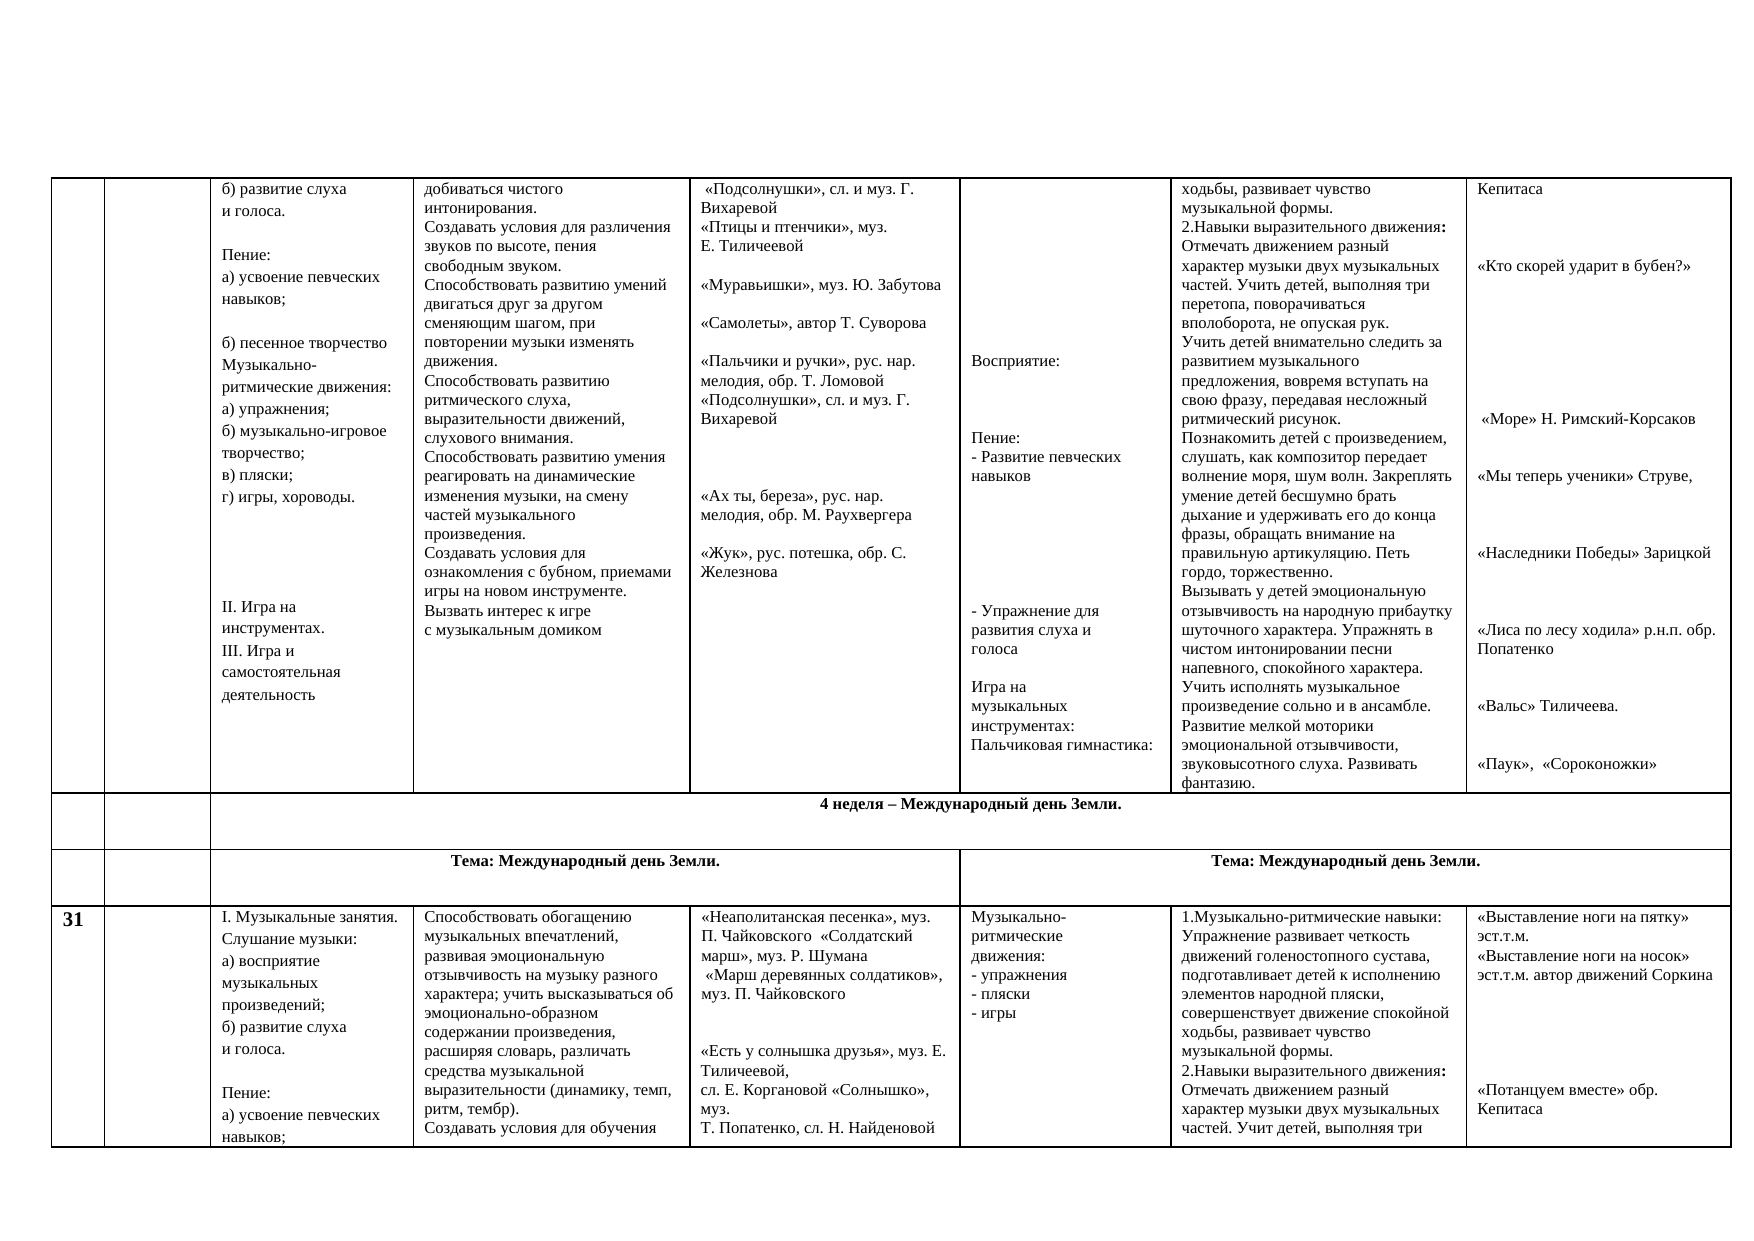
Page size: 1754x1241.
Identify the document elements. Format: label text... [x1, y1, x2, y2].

table_cell Тема: Международный день Земли. [211, 850, 959, 905]
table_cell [1467, 179, 1730, 792]
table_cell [691, 179, 959, 792]
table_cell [211, 179, 413, 792]
table_cell [105, 850, 210, 905]
table_cell 4 неделя – Международный день Земли. [211, 794, 1730, 849]
table_cell [105, 179, 210, 792]
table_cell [1172, 179, 1466, 792]
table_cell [1467, 907, 1730, 1146]
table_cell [414, 907, 689, 1146]
table_cell 31 [52, 907, 104, 1146]
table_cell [1172, 907, 1466, 1146]
table_cell 30 [52, 179, 104, 792]
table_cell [211, 907, 413, 1146]
table_cell [52, 850, 104, 905]
table_cell Тема: Международный день Земли. [961, 850, 1730, 905]
table_cell [105, 794, 210, 849]
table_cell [691, 907, 959, 1146]
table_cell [961, 907, 1170, 1146]
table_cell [414, 179, 689, 792]
table_cell [52, 794, 104, 849]
table_cell [105, 907, 210, 1146]
